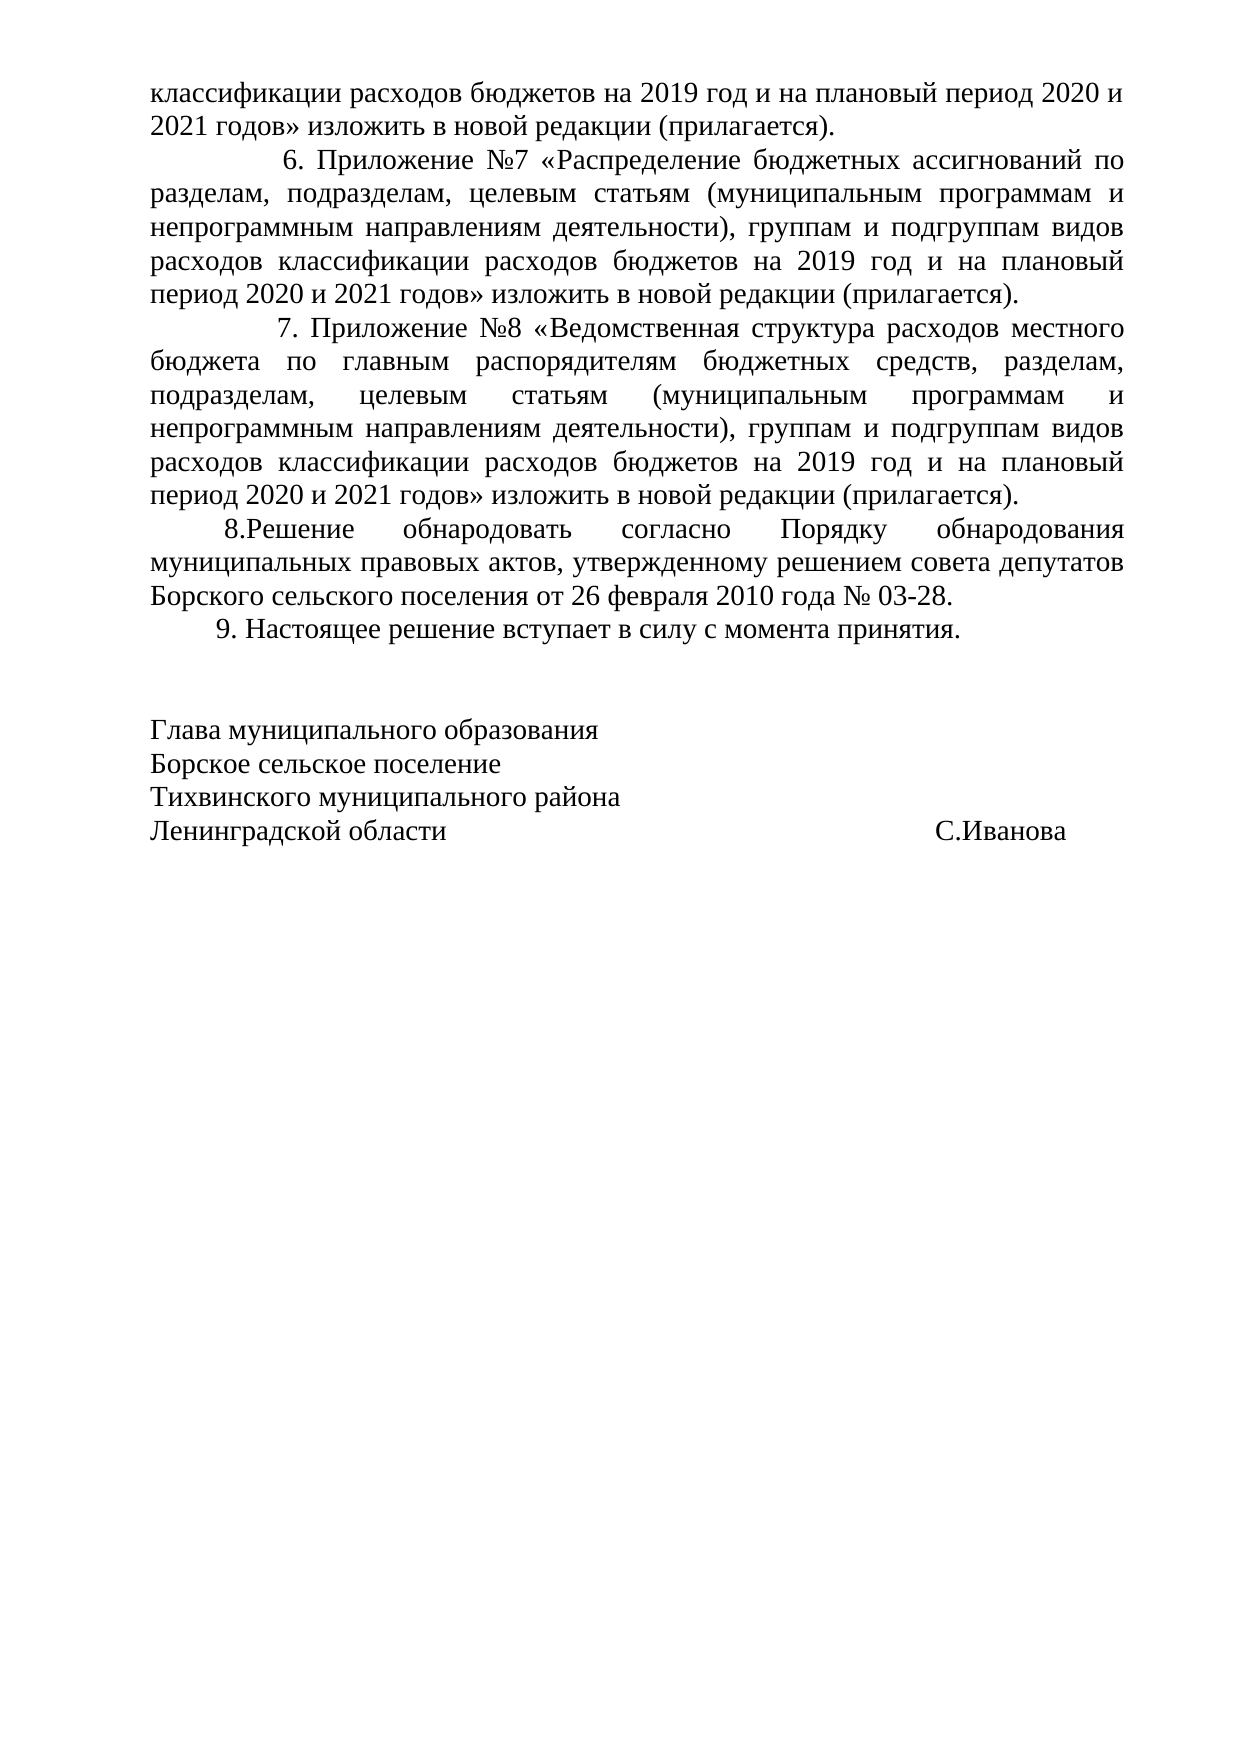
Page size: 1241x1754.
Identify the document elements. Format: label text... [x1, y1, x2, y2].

text 7. Приложение №8 «Ведомственная структура расходов местного бюджета по главным распорядителям бюджетных средств, разделам, подразделам, целевым статьям (муниципальным программам и непрограммным направлениям деятельности), группам и подгруппам видов расходов классификации расходов бюджетов на 2019 год и на плановый период 2020 и 2021 годов» изложить в новой редакции (прилагается). [150, 310, 1125, 511]
text Тихвинского муниципального района [150, 779, 1125, 813]
text Ленинградской области С.Иванова [150, 813, 1125, 846]
text Глава муниципального образования [150, 712, 1125, 746]
text Борское сельское поселение [150, 746, 1125, 779]
text 6. Приложение №7 «Распределение бюджетных ассигнований по разделам, подразделам, целевым статьям (муниципальным программам и непрограммным направлениям деятельности), группам и подгруппам видов расходов классификации расходов бюджетов на 2019 год и на плановый период 2020 и 2021 годов» изложить в новой редакции (прилагается). [150, 142, 1125, 310]
text 8.Решение обнародовать согласно Порядку обнародования муниципальных правовых актов, утвержденному решением совета депутатов Борского сельского поселения от 26 февраля 2010 года № 03-28. [150, 511, 1125, 612]
text 9. Настоящее решение вступает в силу с момента принятия. [150, 612, 1125, 645]
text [150, 75, 1125, 142]
